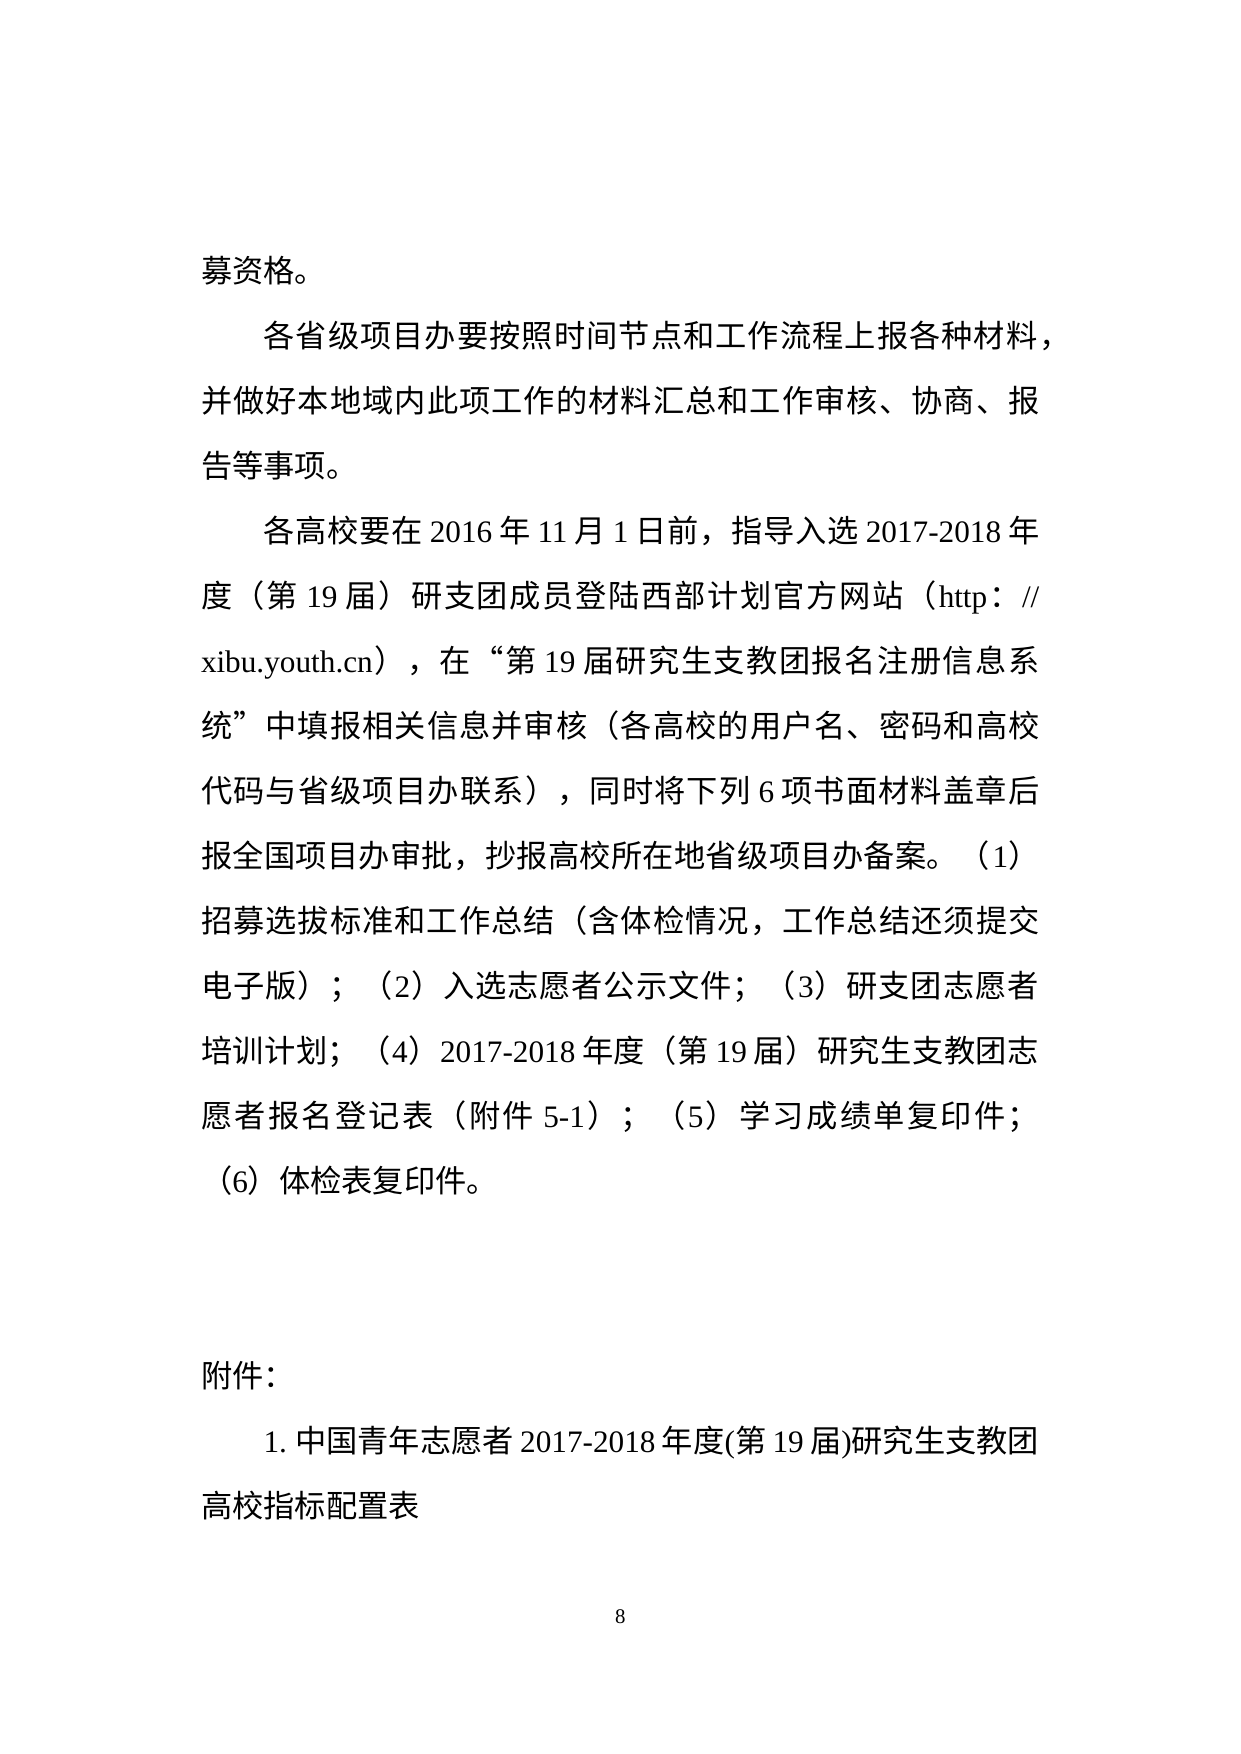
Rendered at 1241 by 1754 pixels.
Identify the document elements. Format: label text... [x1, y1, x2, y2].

text 附件： [201, 1341, 1039, 1406]
text 1. 中国青年志愿者2017-2018年度(第19届)研究生支教团高校指标配置表 [201, 1406, 1039, 1536]
text 各高校要在2016年11月1日前，指导入选2017-2018年度（第19届）研支团成员登陆西部计划官方网站（http：//xibu.youth.cn），在“第19届研究生支教团报名注册信息系统”中填报相关信息并审核（各高校的用户名、密码和高校代码与省级项目办联系），同时将下列6项书面材料盖章后报全国项目办审批，抄报高校所在地省级项目办备案。（1）招募选拔标准和工作总结（含体检情况，工作总结还须提交电子版）；（2）入选志愿者公示文件；（3）研支团志愿者培训计划；（4）2017-2018年度（第19届）研究生支教团志愿者报名登记表（附件5-1）；（5）学习成绩单复印件；（6）体检表复印件。 [201, 496, 1039, 1211]
text 各省级项目办要按照时间节点和工作流程上报各种材料，并做好本地域内此项工作的材料汇总和工作审核、协商、报告等事项。 [201, 301, 1039, 496]
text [201, 236, 1039, 301]
